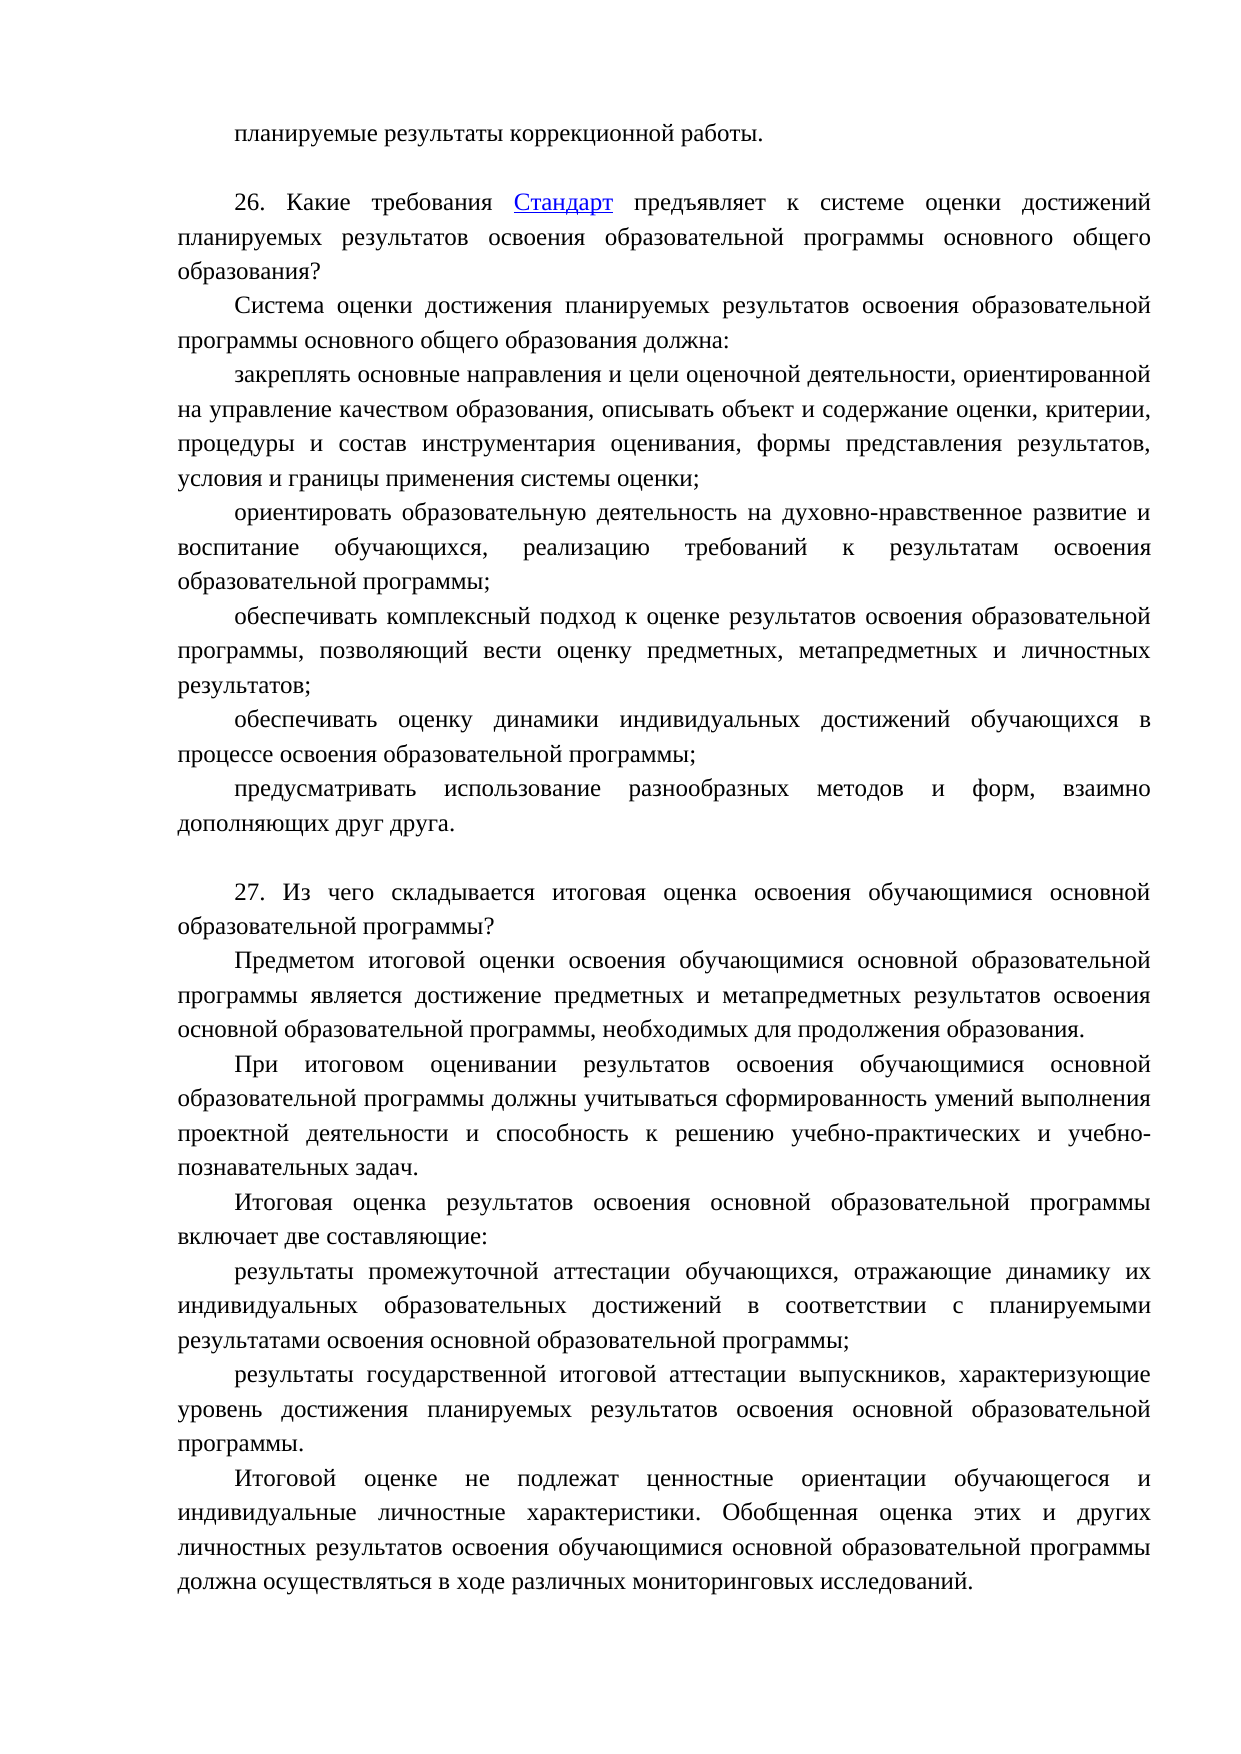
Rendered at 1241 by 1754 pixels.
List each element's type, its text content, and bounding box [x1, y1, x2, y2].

text планируемые результаты коррекционной работы. [177, 118, 1152, 147]
text обеспечивать оценку динамики индивидуальных достижений обучающихся в процессе освоения образовательной программы; [177, 704, 1152, 767]
text предусматривать использование разнообразных методов и форм, взаимно дополняющих друг друга. [177, 773, 1152, 836]
text ориентировать образовательную деятельность на духовно-нравственное развитие и воспитание обучающихся, реализацию требований к результатам освоения образовательной программы; [177, 497, 1152, 595]
text Итоговой оценке не подлежат ценностные ориентации обучающегося и индивидуальные личностные характеристики. Обобщенная оценка этих и других личностных результатов освоения обучающимися основной образовательной программы должна осуществляться в ходе различных мониторинговых исследований. [177, 1463, 1152, 1595]
text результаты промежуточной аттестации обучающихся, отражающие динамику их индивидуальных образовательных достижений в соответствии с планируемыми результатами освоения основной образовательной программы; [177, 1256, 1152, 1354]
text Итоговая оценка результатов освоения основной образовательной программы включает две составляющие: [177, 1187, 1152, 1250]
text Предметом итоговой оценки освоения обучающимися основной образовательной программы является достижение предметных и метапредметных результатов освоения основной образовательной программы, необходимых для продолжения образования. [177, 946, 1152, 1043]
text Система оценки достижения планируемых результатов освоения образовательной программы основного общего образования должна: [177, 291, 1152, 354]
text обеспечивать комплексный подход к оценке результатов освоения образовательной программы, позволяющий вести оценку предметных, метапредметных и личностных результатов; [177, 601, 1152, 698]
text 26. Какие требования Стандарт предъявляет к системе оценки достижений планируемых результатов освоения образовательной программы основного общего образования? [177, 187, 1152, 285]
text результаты государственной итоговой аттестации выпускников, характеризующие уровень достижения планируемых результатов освоения основной образовательной программы. [177, 1359, 1152, 1457]
text 27. Из чего складывается итоговая оценка освоения обучающимися основной образовательной программы? [177, 877, 1152, 940]
text закреплять основные направления и цели оценочной деятельности, ориентированной на управление качеством образования, описывать объект и содержание оценки, критерии, процедуры и состав инструментария оценивания, формы представления результатов, условия и границы применения системы оценки; [177, 359, 1152, 492]
text При итоговом оценивании результатов освоения обучающимися основной образовательной программы должны учитываться сформированность умений выполнения проектной деятельности и способность к решению учебно-практических и учебно-познавательных задач. [177, 1049, 1152, 1181]
